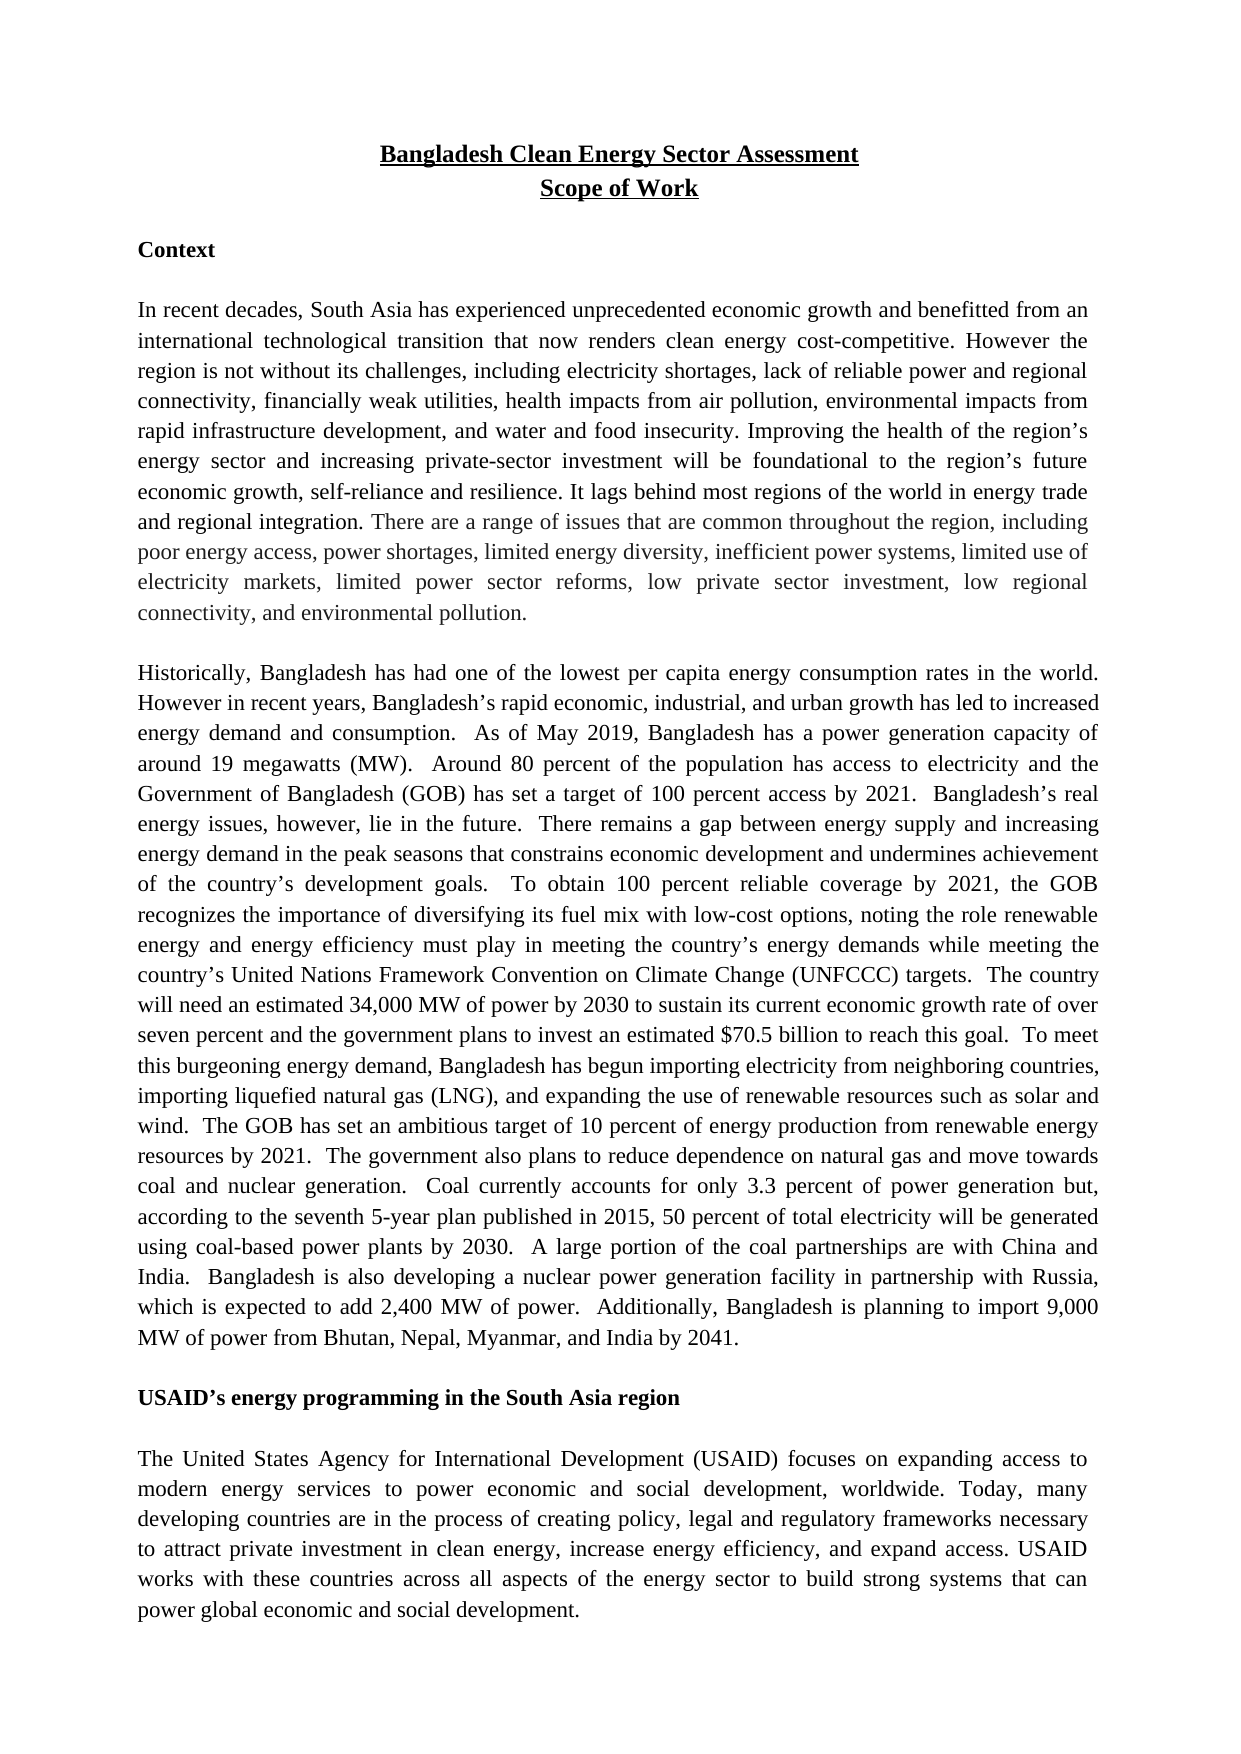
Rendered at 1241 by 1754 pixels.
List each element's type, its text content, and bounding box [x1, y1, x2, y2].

text Bangladesh Clean Energy Sector Assessment [137, 139, 1101, 168]
text In recent decades, South Asia has experienced unprecedented economic growth and benefitted from an international technological transition that now renders clean energy cost-competitive. However the region is not without its challenges, including electricity shortages, lack of reliable power and regional connectivity, financially weak utilities, health impacts from air pollution, environmental impacts from rapid infrastructure development, and water and food insecurity. Improving the health of the region’s energy sector and increasing private-sector investment will be foundational to the region’s future economic growth, self-reliance and resilience. It lags behind most regions of the world in energy trade and regional integration. There are a range of issues that are common throughout the region, including poor energy access, power shortages, limited energy diversity, inefficient power systems, limited use of electricity markets, limited power sector reforms, low private sector investment, low regional connectivity, and environmental pollution. [137, 296, 1090, 625]
text The United States Agency for International Development (USAID) focuses on expanding access to modern energy services to power economic and social development, worldwide. Today, many developing countries are in the process of creating policy, legal and regulatory frameworks necessary to attract private investment in clean energy, increase energy efficiency, and expand access. USAID works with these countries across all aspects of the energy sector to build strong systems that can power global economic and social development. [137, 1445, 1090, 1622]
text Historically, Bangladesh has had one of the lowest per capita energy consumption rates in the world. However in recent years, Bangladesh’s rapid economic, industrial, and urban growth has led to increased energy demand and consumption. As of May 2019, Bangladesh has a power generation capacity of around 19 megawatts (MW). Around 80 percent of the population has access to electricity and the Government of Bangladesh (GOB) has set a target of 100 percent access by 2021. Bangladesh’s real energy issues, however, lie in the future. There remains a gap between energy supply and increasing energy demand in the peak seasons that constrains economic development and undermines achievement of the country’s development goals. To obtain 100 percent reliable coverage by 2021, the GOB recognizes the importance of diversifying its fuel mix with low-cost options, noting the role renewable energy and energy efficiency must play in meeting the country’s energy demands while meeting the country’s United Nations Framework Convention on Climate Change (UNFCCC) targets. The country will need an estimated 34,000 MW of power by 2030 to sustain its current economic growth rate of over seven percent and the government plans to invest an estimated $70.5 billion to reach this goal. To meet this burgeoning energy demand, Bangladesh has begun importing electricity from neighboring countries, importing liquefied natural gas (LNG), and expanding the use of renewable resources such as solar and wind. The GOB has set an ambitious target of 10 percent of energy production from renewable energy resources by 2021. The government also plans to reduce dependence on natural gas and move towards coal and nuclear generation. Coal currently accounts for only 3.3 percent of power generation but, according to the seventh 5-year plan published in 2015, 50 percent of total electricity will be generated using coal-based power plants by 2030. A large portion of the coal partnerships are with China and India. Bangladesh is also developing a nuclear power generation facility in partnership with Russia, which is expected to add 2,400 MW of power. Additionally, Bangladesh is planning to import 9,000 MW of power from Bhutan, Nepal, Myanmar, and India by 2041. [137, 659, 1101, 1350]
text Context [137, 236, 1101, 262]
text Scope of Work [137, 173, 1101, 201]
text USAID’s energy programming in the South Asia region [137, 1384, 1101, 1410]
